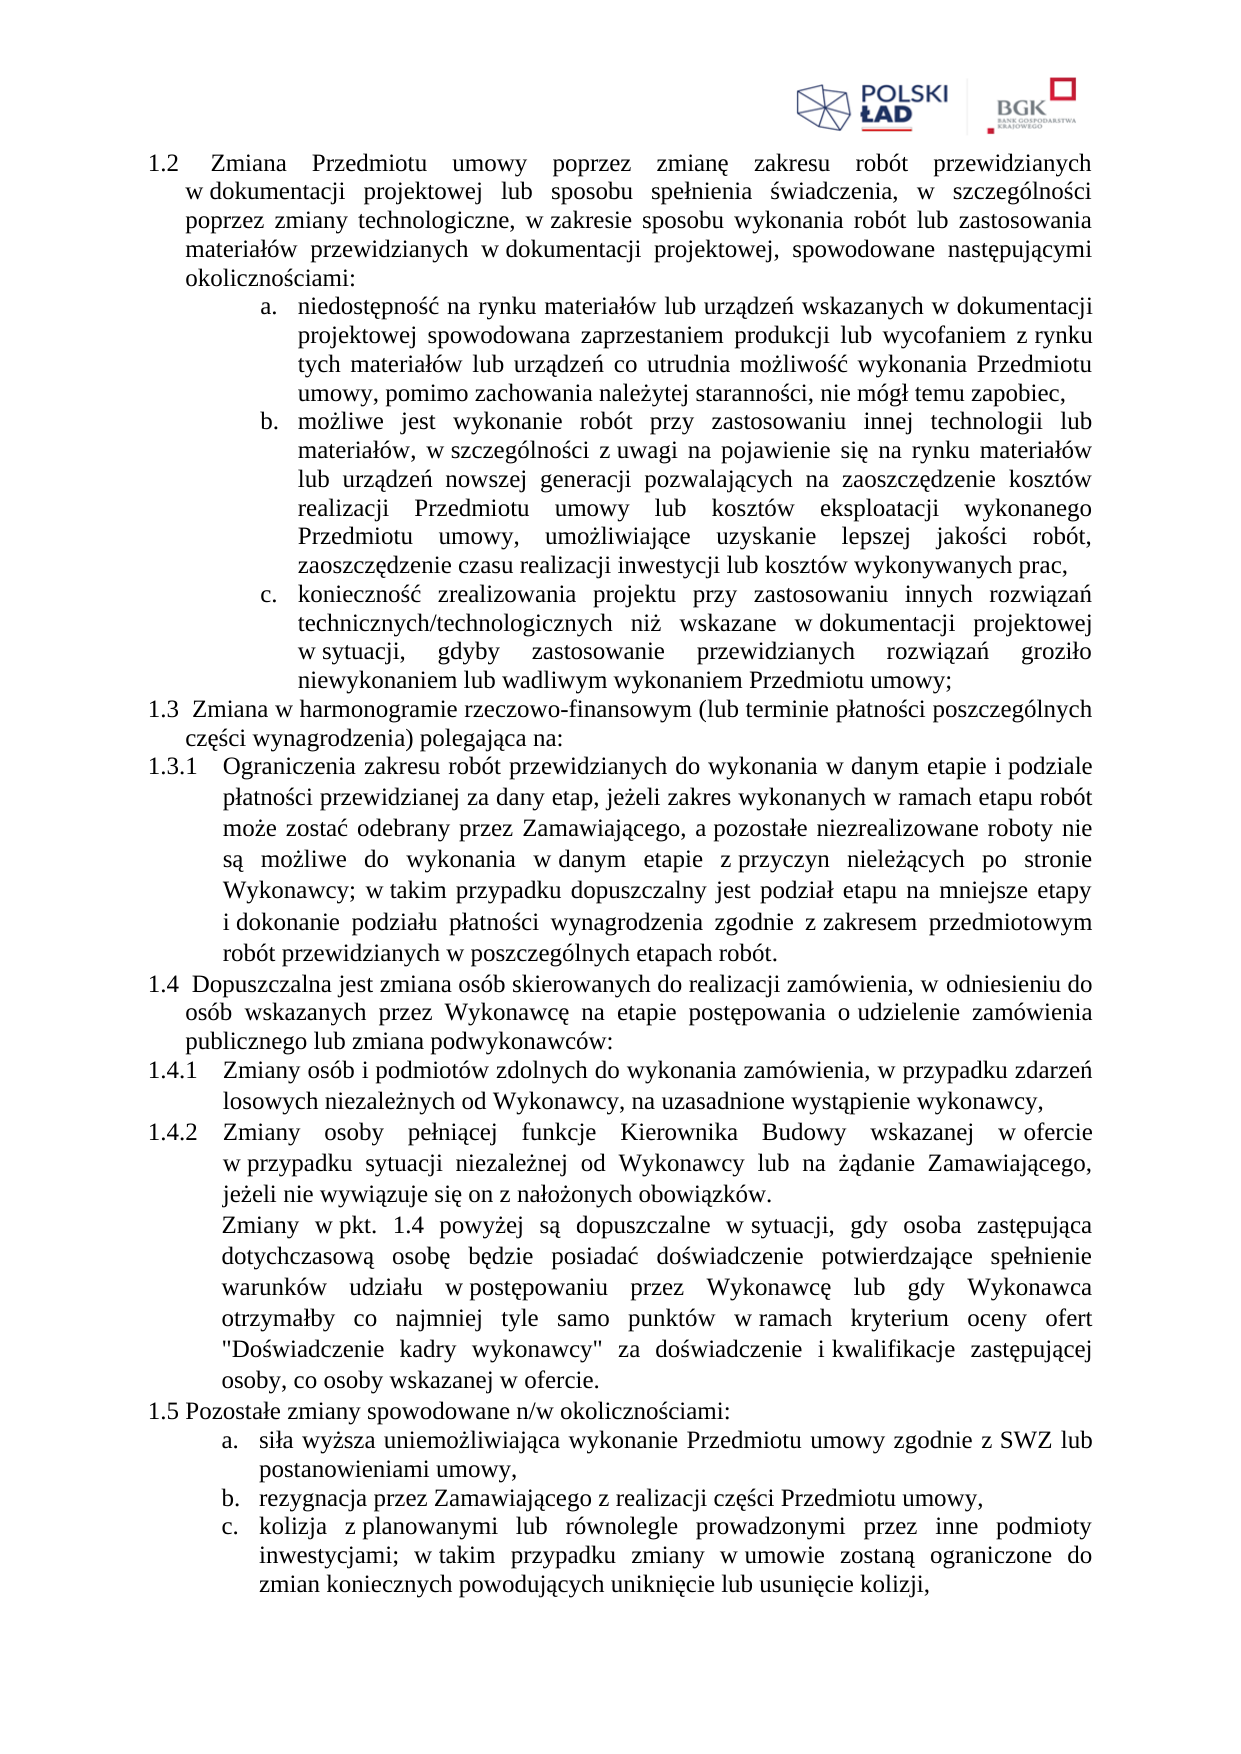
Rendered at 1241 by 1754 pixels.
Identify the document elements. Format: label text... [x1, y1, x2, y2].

list Dopuszczalna jest zmiana osób skierowanych do realizacji zamówienia, w odniesieniu do osób wskazanych przez Wykonawcę na etapie postępowania o udzielenie zamówienia publicznego lub zmiana podwykonawców: [148, 969, 1093, 1055]
list Zmiana Przedmiotu umowy poprzez zmianę zakresu robót przewidzianych w dokumentacji projektowej lub sposobu spełnienia świadczenia, w szczególności poprzez zmiany technologiczne, w zakresie sposobu wykonania robót lub zastosowania materiałów przewidzianych w dokumentacji projektowej, spowodowane następującymi okolicznościami: [148, 148, 1093, 291]
list Zmiana w harmonogramie rzeczowo-finansowym (lub terminie płatności poszczególnych części wynagrodzenia) polegająca na: [148, 694, 1093, 751]
list Zmiany osoby pełniącej funkcje Kierownika Budowy wskazanej w ofercie w przypadku sytuacji niezależnej od Wykonawcy lub na żądanie Zamawiającego, jeżeli nie wywiązuje się on z nałożonych obowiązków. [148, 1117, 1093, 1208]
list Zmiany osób i podmiotów zdolnych do wykonania zamówienia, w przypadku zdarzeń losowych niezależnych od Wykonawcy, na uzasadnione wystąpienie wykonawcy, [148, 1055, 1093, 1115]
list siła wyższa uniemożliwiająca wykonanie Przedmiotu umowy zgodnie z SWZ lub postanowieniami umowy, [221, 1425, 1093, 1483]
picture [789, 73, 1093, 141]
list rezygnacja przez Zamawiającego z realizacji części Przedmiotu umowy, [221, 1483, 1093, 1511]
list kolizja z planowanymi lub równolegle prowadzonymi przez inne podmioty inwestycjami; w takim przypadku zmiany w umowie zostaną ograniczone do zmian koniecznych powodujących uniknięcie lub usunięcie kolizji, [221, 1511, 1093, 1598]
list niedostępność na rynku materiałów lub urządzeń wskazanych w dokumentacji projektowej spowodowana zaprzestaniem produkcji lub wycofaniem z rynku tych materiałów lub urządzeń co utrudnia możliwość wykonania Przedmiotu umowy, pomimo zachowania należytej staranności, nie mógł temu zapobiec, [260, 291, 1093, 406]
list możliwe jest wykonanie robót przy zastosowaniu innej technologii lub materiałów, w szczególności z uwagi na pojawienie się na rynku materiałów lub urządzeń nowszej generacji pozwalających na zaoszczędzenie kosztów realizacji Przedmiotu umowy lub kosztów eksploatacji wykonanego Przedmiotu umowy, umożliwiające uzyskanie lepszej jakości robót, zaoszczędzenie czasu realizacji inwestycji lub kosztów wykonywanych prac, [260, 406, 1093, 579]
list konieczność zrealizowania projektu przy zastosowaniu innych rozwiązań technicznych/technologicznych niż wskazane w dokumentacji projektowej w sytuacji, gdyby zastosowanie przewidzianych rozwiązań groziło niewykonaniem lub wadliwym wykonaniem Przedmiotu umowy; [260, 579, 1093, 694]
list Zmiany w pkt. 1.4 powyżej są dopuszczalne w sytuacji, gdy osoba zastępująca dotychczasową osobę będzie posiadać doświadczenie potwierdzające spełnienie warunków udziału w postępowaniu przez Wykonawcę lub gdy Wykonawca otrzymałby co najmniej tyle samo punktów w ramach kryterium oceny ofert "Doświadczenie kadry wykonawcy" za doświadczenie i kwalifikacje zastępującej osoby, co osoby wskazanej w ofercie. [221, 1210, 1093, 1394]
list Pozostałe zmiany spowodowane n/w okolicznościami: [148, 1396, 1093, 1425]
list Ograniczenia zakresu robót przewidzianych do wykonania w danym etapie i podziale płatności przewidzianej za dany etap, jeżeli zakres wykonanych w ramach etapu robót może zostać odebrany przez Zamawiającego, a pozostałe niezrealizowane roboty nie są możliwe do wykonania w danym etapie z przyczyn nieleżących po stronie Wykonawcy; w takim przypadku dopuszczalny jest podział etapu na mniejsze etapy i dokonanie podziału płatności wynagrodzenia zgodnie z zakresem przedmiotowym robót przewidzianych w poszczególnych etapach robót. [148, 751, 1093, 966]
